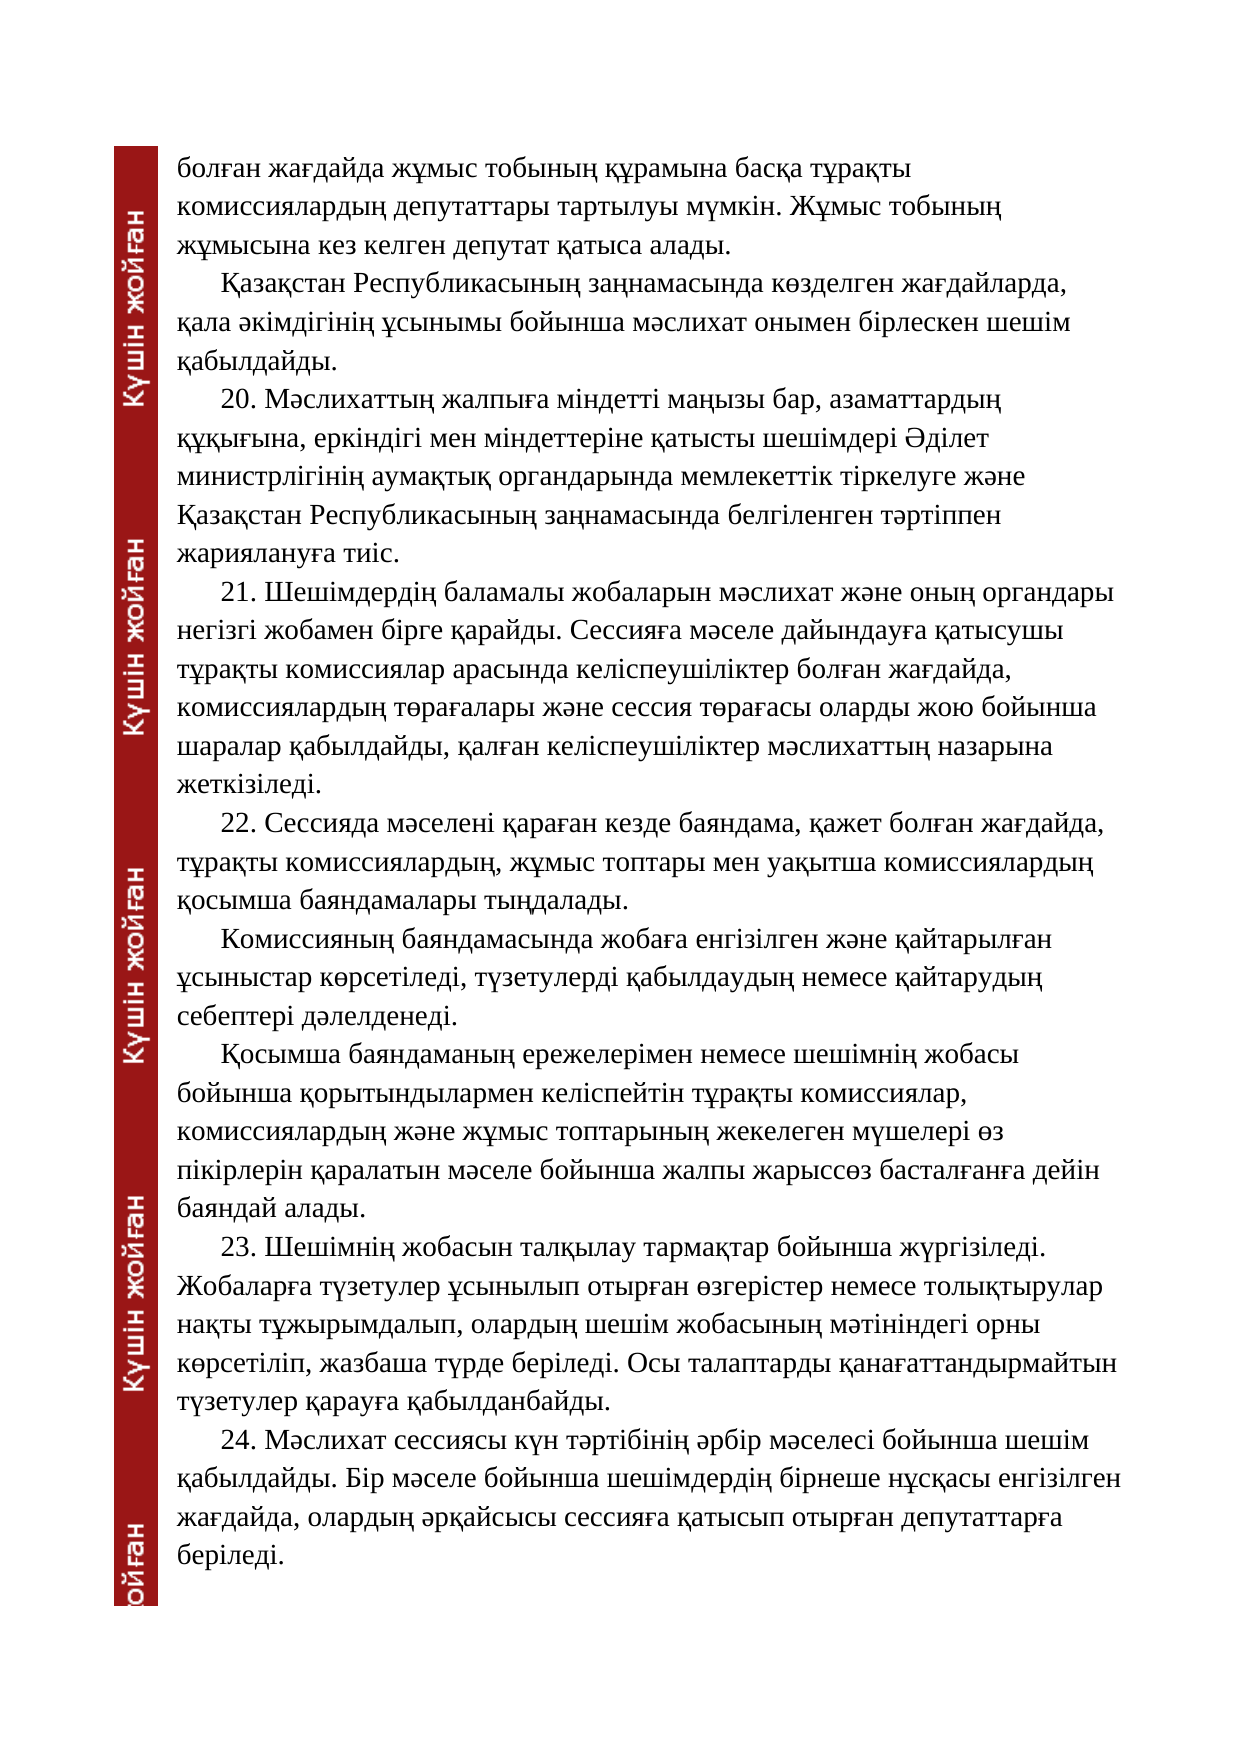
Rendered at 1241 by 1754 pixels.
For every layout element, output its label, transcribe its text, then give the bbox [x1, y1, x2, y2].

picture [114, 1571, 158, 1606]
picture [114, 146, 158, 150]
